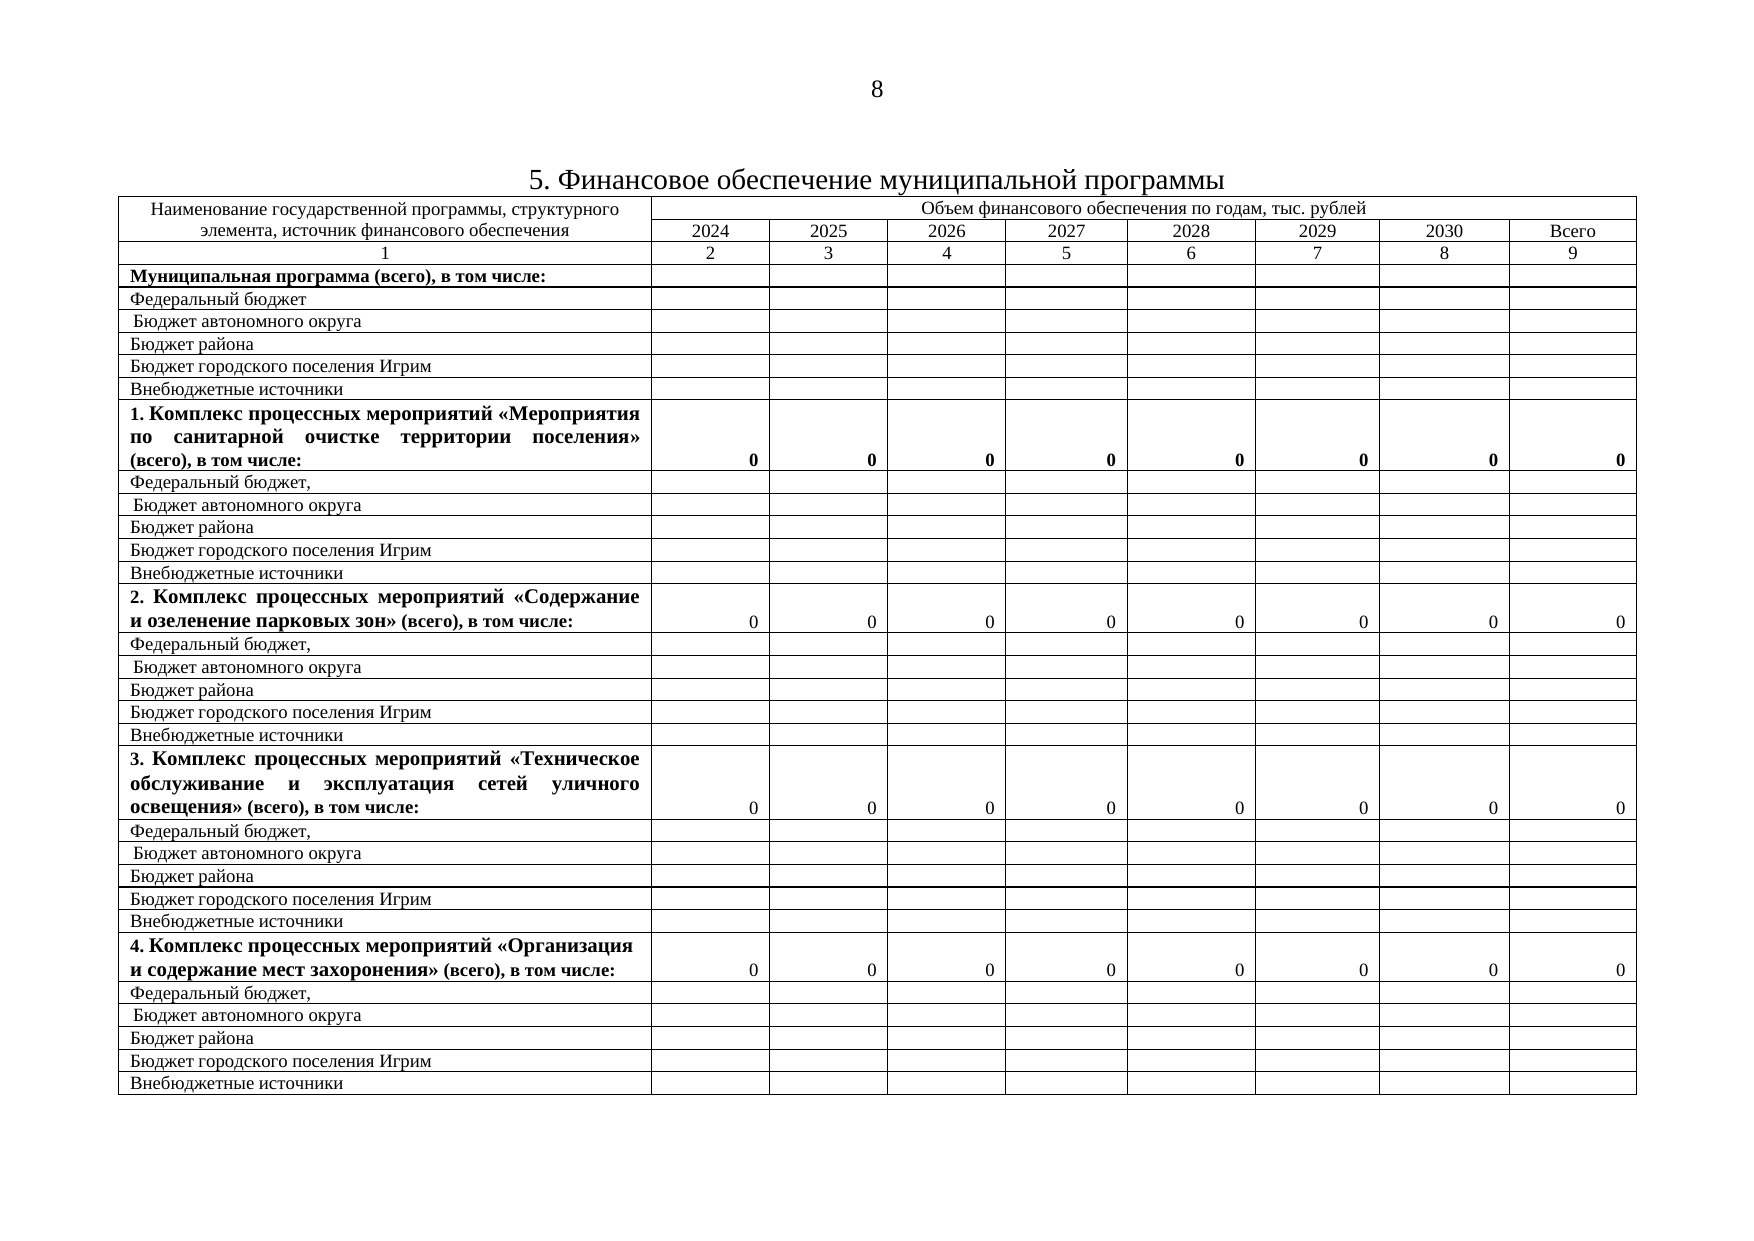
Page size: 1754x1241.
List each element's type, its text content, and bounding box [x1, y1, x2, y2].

table_cell [1510, 494, 1636, 515]
table_cell 2027 [1006, 220, 1127, 241]
table_cell [652, 1050, 769, 1071]
table_cell [1510, 378, 1636, 399]
table_cell [770, 888, 887, 909]
table_cell [1128, 1004, 1255, 1026]
table_cell [770, 310, 887, 332]
table_cell [1128, 355, 1255, 377]
table_cell [1006, 656, 1127, 677]
table_cell [1380, 494, 1509, 515]
table_cell [1510, 701, 1636, 723]
table_cell [1380, 288, 1509, 309]
table_cell Бюджет городского поселения Игрим [119, 701, 651, 723]
table_cell [652, 355, 769, 377]
table_cell [1256, 865, 1379, 886]
table_cell Федеральный бюджет, [119, 982, 651, 1003]
table_cell [1128, 910, 1255, 932]
table_cell [1510, 820, 1636, 841]
table_cell [1380, 310, 1509, 332]
table_cell [1006, 494, 1127, 515]
table_cell [652, 842, 769, 864]
table_cell [770, 865, 887, 886]
table_cell [1510, 1027, 1636, 1048]
table_cell [1128, 333, 1255, 354]
table_cell 0 [652, 746, 769, 818]
table_cell [1006, 516, 1127, 538]
table_cell [770, 910, 887, 932]
table_cell [652, 494, 769, 515]
table_cell [888, 333, 1005, 354]
table_cell Бюджет района [119, 1027, 651, 1048]
table_cell Бюджет района [119, 516, 651, 538]
table_cell [1128, 842, 1255, 864]
table_cell [652, 910, 769, 932]
table_cell [1380, 355, 1509, 377]
table_cell [888, 865, 1005, 886]
table_cell 8 [1380, 242, 1509, 264]
table_header Наименование государственной программы, структурного элемента, источник финансового обеспечения [119, 197, 651, 241]
table_cell 9 [1510, 242, 1636, 264]
table_cell [1006, 562, 1127, 583]
table_cell [1006, 888, 1127, 909]
table_cell [1006, 288, 1127, 309]
table_cell [1006, 633, 1127, 655]
table_cell [1256, 288, 1379, 309]
table_cell [1380, 910, 1509, 932]
table_cell [652, 656, 769, 677]
table_cell Бюджет района [119, 333, 651, 354]
table_cell 0 [888, 746, 1005, 818]
table_cell Федеральный бюджет, [119, 471, 651, 493]
table_cell [1128, 378, 1255, 399]
table_cell [1006, 679, 1127, 700]
table_cell 0 [770, 746, 887, 818]
table_cell [888, 656, 1005, 677]
table_cell [1380, 679, 1509, 700]
table_cell [1510, 1004, 1636, 1026]
table_cell [1256, 656, 1379, 677]
table_cell [1006, 265, 1127, 286]
table_cell [652, 1027, 769, 1048]
table_cell 2030 [1380, 220, 1509, 241]
table_cell Всего [1510, 220, 1636, 241]
table_cell [1510, 910, 1636, 932]
table_cell [1006, 982, 1127, 1003]
table_cell [888, 1050, 1005, 1071]
table_cell 4 [888, 242, 1005, 264]
table_cell 0 [1256, 746, 1379, 818]
table_cell 0 [1380, 746, 1509, 818]
table_cell 0 [1006, 746, 1127, 818]
table_cell [888, 888, 1005, 909]
table_cell [652, 1004, 769, 1026]
table_cell [652, 265, 769, 286]
table_cell [652, 865, 769, 886]
table_cell [1128, 656, 1255, 677]
table_cell [1380, 516, 1509, 538]
table_cell Бюджет автономного округа [119, 310, 651, 332]
table_cell [888, 1027, 1005, 1048]
table_cell Внебюджетные источники [119, 910, 651, 932]
table_cell [770, 842, 887, 864]
table_cell [770, 288, 887, 309]
table_cell [770, 378, 887, 399]
table_cell [1256, 1004, 1379, 1026]
table_cell 0 [1380, 400, 1509, 470]
table_cell [770, 1072, 887, 1094]
table_cell [1510, 865, 1636, 886]
table_cell [1256, 516, 1379, 538]
table_cell Бюджет района [119, 679, 651, 700]
table_cell [1380, 1004, 1509, 1026]
table_cell 0 [770, 584, 887, 632]
table_cell [770, 1004, 887, 1026]
table_cell [1256, 471, 1379, 493]
table_cell [652, 310, 769, 332]
table_cell 1. Комплекс процессных мероприятий «Мероприятия по санитарной очистке территории поселения» (всего), в том числе: [119, 400, 651, 470]
table_cell [1256, 679, 1379, 700]
table_cell [1128, 865, 1255, 886]
table_cell [652, 288, 769, 309]
table_cell [1510, 679, 1636, 700]
table_cell [770, 494, 887, 515]
table_cell [770, 982, 887, 1003]
table_cell 3. Комплекс процессных мероприятий «Техническое обслуживание и эксплуатация сетей уличного освещения» (всего), в том числе: [119, 746, 651, 818]
table_cell [1128, 679, 1255, 700]
table_cell [1128, 1027, 1255, 1048]
table_cell 0 [652, 584, 769, 632]
table_cell 2024 [652, 220, 769, 241]
table_cell [1006, 1027, 1127, 1048]
table_cell [770, 656, 887, 677]
table_cell 2029 [1256, 220, 1379, 241]
table_cell [1256, 265, 1379, 286]
table_cell [1006, 1050, 1127, 1071]
table_cell [1128, 1050, 1255, 1071]
table_cell [1006, 701, 1127, 723]
table_cell [1256, 539, 1379, 561]
table_cell [1128, 562, 1255, 583]
table_cell [652, 679, 769, 700]
table_cell 0 [888, 933, 1005, 981]
table_cell [770, 562, 887, 583]
table_cell [652, 982, 769, 1003]
table_cell [1256, 494, 1379, 515]
table_cell Бюджет городского поселения Игрим [119, 1050, 651, 1071]
table_cell [1510, 656, 1636, 677]
table_cell [1256, 378, 1379, 399]
table_cell [652, 724, 769, 745]
table_cell [1510, 633, 1636, 655]
table_cell 0 [770, 933, 887, 981]
table_cell [1128, 539, 1255, 561]
table_cell [1256, 701, 1379, 723]
table_cell [888, 471, 1005, 493]
table_cell [1006, 1004, 1127, 1026]
table_cell [652, 820, 769, 841]
table_cell Бюджет автономного округа [119, 656, 651, 677]
table_cell 7 [1256, 242, 1379, 264]
table_cell [1256, 633, 1379, 655]
table_cell [1380, 865, 1509, 886]
table_cell 2028 [1128, 220, 1255, 241]
table_cell [770, 1027, 887, 1048]
table_cell [1380, 265, 1509, 286]
table_cell Бюджет городского поселения Игрим [119, 355, 651, 377]
table_cell [1256, 562, 1379, 583]
table_cell 0 [1128, 746, 1255, 818]
table_cell 0 [652, 933, 769, 981]
table_cell 0 [1510, 933, 1636, 981]
table_cell [770, 516, 887, 538]
table_cell 0 [1256, 584, 1379, 632]
table_cell 2025 [770, 220, 887, 241]
table_cell [1510, 288, 1636, 309]
table_cell [652, 562, 769, 583]
table_cell Муниципальная программа (всего), в том числе: [119, 265, 651, 286]
table_cell [1256, 310, 1379, 332]
table_cell [1006, 1072, 1127, 1094]
table_cell Бюджет автономного округа [119, 494, 651, 515]
table_cell Федеральный бюджет, [119, 633, 651, 655]
table_cell [1256, 982, 1379, 1003]
table_cell 0 [1006, 400, 1127, 470]
table_cell [888, 516, 1005, 538]
table_cell [1380, 888, 1509, 909]
table_cell [770, 633, 887, 655]
table_cell [1128, 820, 1255, 841]
table_cell [1128, 516, 1255, 538]
table_cell [1256, 888, 1379, 909]
table_cell Внебюджетные источники [119, 724, 651, 745]
table_cell [1510, 333, 1636, 354]
table_cell Федеральный бюджет, [119, 820, 651, 841]
table_cell 6 [1128, 242, 1255, 264]
table_cell [770, 355, 887, 377]
table_cell [1128, 265, 1255, 286]
table_cell [888, 1072, 1005, 1094]
table_cell [888, 494, 1005, 515]
table_cell [652, 701, 769, 723]
table_cell 0 [1256, 400, 1379, 470]
table_cell 4. Комплекс процессных мероприятий «Организация и содержание мест захоронения» (всего), в том числе: [119, 933, 651, 981]
table_cell [1380, 471, 1509, 493]
table_cell [888, 562, 1005, 583]
table_cell [1380, 562, 1509, 583]
table_cell 0 [1510, 746, 1636, 818]
table_cell [1510, 471, 1636, 493]
table_cell [1510, 888, 1636, 909]
table_cell [1256, 1072, 1379, 1094]
table_cell [1510, 265, 1636, 286]
table_cell [888, 355, 1005, 377]
table_cell Бюджет городского поселения Игрим [119, 539, 651, 561]
table_cell [1006, 865, 1127, 886]
table_cell [652, 333, 769, 354]
table_cell [1380, 982, 1509, 1003]
table_cell Бюджет автономного округа [119, 842, 651, 864]
table_cell [888, 539, 1005, 561]
table_cell [1256, 333, 1379, 354]
table_cell [888, 910, 1005, 932]
table_cell [652, 516, 769, 538]
table_cell [1380, 842, 1509, 864]
table_cell [1006, 910, 1127, 932]
table_cell [1128, 288, 1255, 309]
table_cell [888, 701, 1005, 723]
table_cell [652, 378, 769, 399]
table_cell [1006, 471, 1127, 493]
table_cell [1380, 378, 1509, 399]
table_cell 0 [652, 400, 769, 470]
table_cell [1006, 355, 1127, 377]
table_cell 2. Комплекс процессных мероприятий «Содержание и озеленение парковых зон» (всего), в том числе: [119, 584, 651, 632]
table_cell [1510, 982, 1636, 1003]
table_cell 1 [119, 242, 651, 264]
table_cell [770, 701, 887, 723]
table_cell [770, 539, 887, 561]
table_cell [1256, 355, 1379, 377]
table_cell 2 [652, 242, 769, 264]
table_cell [1256, 910, 1379, 932]
table_cell [1510, 562, 1636, 583]
table_cell [1006, 539, 1127, 561]
table_cell 0 [1380, 933, 1509, 981]
table_cell [770, 265, 887, 286]
table_cell [652, 539, 769, 561]
table_cell 2026 [888, 220, 1005, 241]
table_cell [1380, 539, 1509, 561]
table_cell [1256, 1050, 1379, 1071]
table_cell [1510, 724, 1636, 745]
table_cell 0 [1510, 584, 1636, 632]
table_cell [1256, 724, 1379, 745]
table_cell [1510, 842, 1636, 864]
table_cell Внебюджетные источники [119, 562, 651, 583]
table_cell [652, 633, 769, 655]
table_cell [1256, 1027, 1379, 1048]
table_cell 0 [1510, 400, 1636, 470]
table_cell [1510, 539, 1636, 561]
table_cell [1380, 820, 1509, 841]
table_cell [888, 310, 1005, 332]
table_cell 0 [888, 400, 1005, 470]
table_cell [1380, 1027, 1509, 1048]
table_cell [1128, 310, 1255, 332]
table_cell [770, 333, 887, 354]
table_cell [888, 982, 1005, 1003]
table_cell [1380, 333, 1509, 354]
table_cell [888, 724, 1005, 745]
table_cell 0 [1006, 584, 1127, 632]
table_cell [770, 820, 887, 841]
table_cell [1256, 820, 1379, 841]
table_cell [652, 1072, 769, 1094]
table_cell [1128, 982, 1255, 1003]
table_cell [888, 820, 1005, 841]
table_cell [1256, 842, 1379, 864]
table_cell 0 [1128, 933, 1255, 981]
table_cell [1006, 310, 1127, 332]
table_cell [1128, 633, 1255, 655]
table_cell 0 [1128, 400, 1255, 470]
table_cell 0 [1256, 933, 1379, 981]
table_cell 0 [888, 584, 1005, 632]
table_cell [888, 378, 1005, 399]
text 5. Финансовое обеспечение муниципальной программы [118, 162, 1636, 196]
table_cell Внебюджетные источники [119, 1072, 651, 1094]
table_cell 0 [1380, 584, 1509, 632]
table_cell [1128, 494, 1255, 515]
table_cell 5 [1006, 242, 1127, 264]
table_cell [770, 724, 887, 745]
table_cell [1128, 724, 1255, 745]
table_cell [1128, 701, 1255, 723]
table_cell [888, 1004, 1005, 1026]
table_cell [1380, 1050, 1509, 1071]
table_cell [1510, 1050, 1636, 1071]
table_cell [1006, 333, 1127, 354]
table_cell 3 [770, 242, 887, 264]
table_cell Федеральный бюджет [119, 288, 651, 309]
table_cell [888, 265, 1005, 286]
table_cell [1128, 1072, 1255, 1094]
table_cell [1510, 516, 1636, 538]
table_cell [770, 471, 887, 493]
table_cell [888, 288, 1005, 309]
table_cell Бюджет автономного округа [119, 1004, 651, 1026]
table_cell [1380, 701, 1509, 723]
table_cell [888, 679, 1005, 700]
table_cell [1006, 820, 1127, 841]
table_cell [1510, 310, 1636, 332]
table_cell [1128, 888, 1255, 909]
table_cell [1380, 633, 1509, 655]
table_cell [888, 633, 1005, 655]
table_header Объем финансового обеспечения по годам, тыс. рублей [652, 197, 1636, 218]
table_cell [1380, 724, 1509, 745]
table_cell [1006, 378, 1127, 399]
table_cell Внебюджетные источники [119, 378, 651, 399]
table_cell [1510, 1072, 1636, 1094]
table_cell 0 [1006, 933, 1127, 981]
table_cell [888, 842, 1005, 864]
table_cell [1128, 471, 1255, 493]
table_cell 0 [1128, 584, 1255, 632]
table_cell [770, 1050, 887, 1071]
table_cell [1006, 842, 1127, 864]
table_cell [1510, 355, 1636, 377]
table_cell [770, 679, 887, 700]
table_cell [1006, 724, 1127, 745]
table_cell [1380, 656, 1509, 677]
table_cell Бюджет городского поселения Игрим [119, 888, 651, 909]
table_cell 0 [770, 400, 887, 470]
table_cell [652, 471, 769, 493]
table_cell Бюджет района [119, 865, 651, 886]
table_cell [1380, 1072, 1509, 1094]
table_cell [652, 888, 769, 909]
